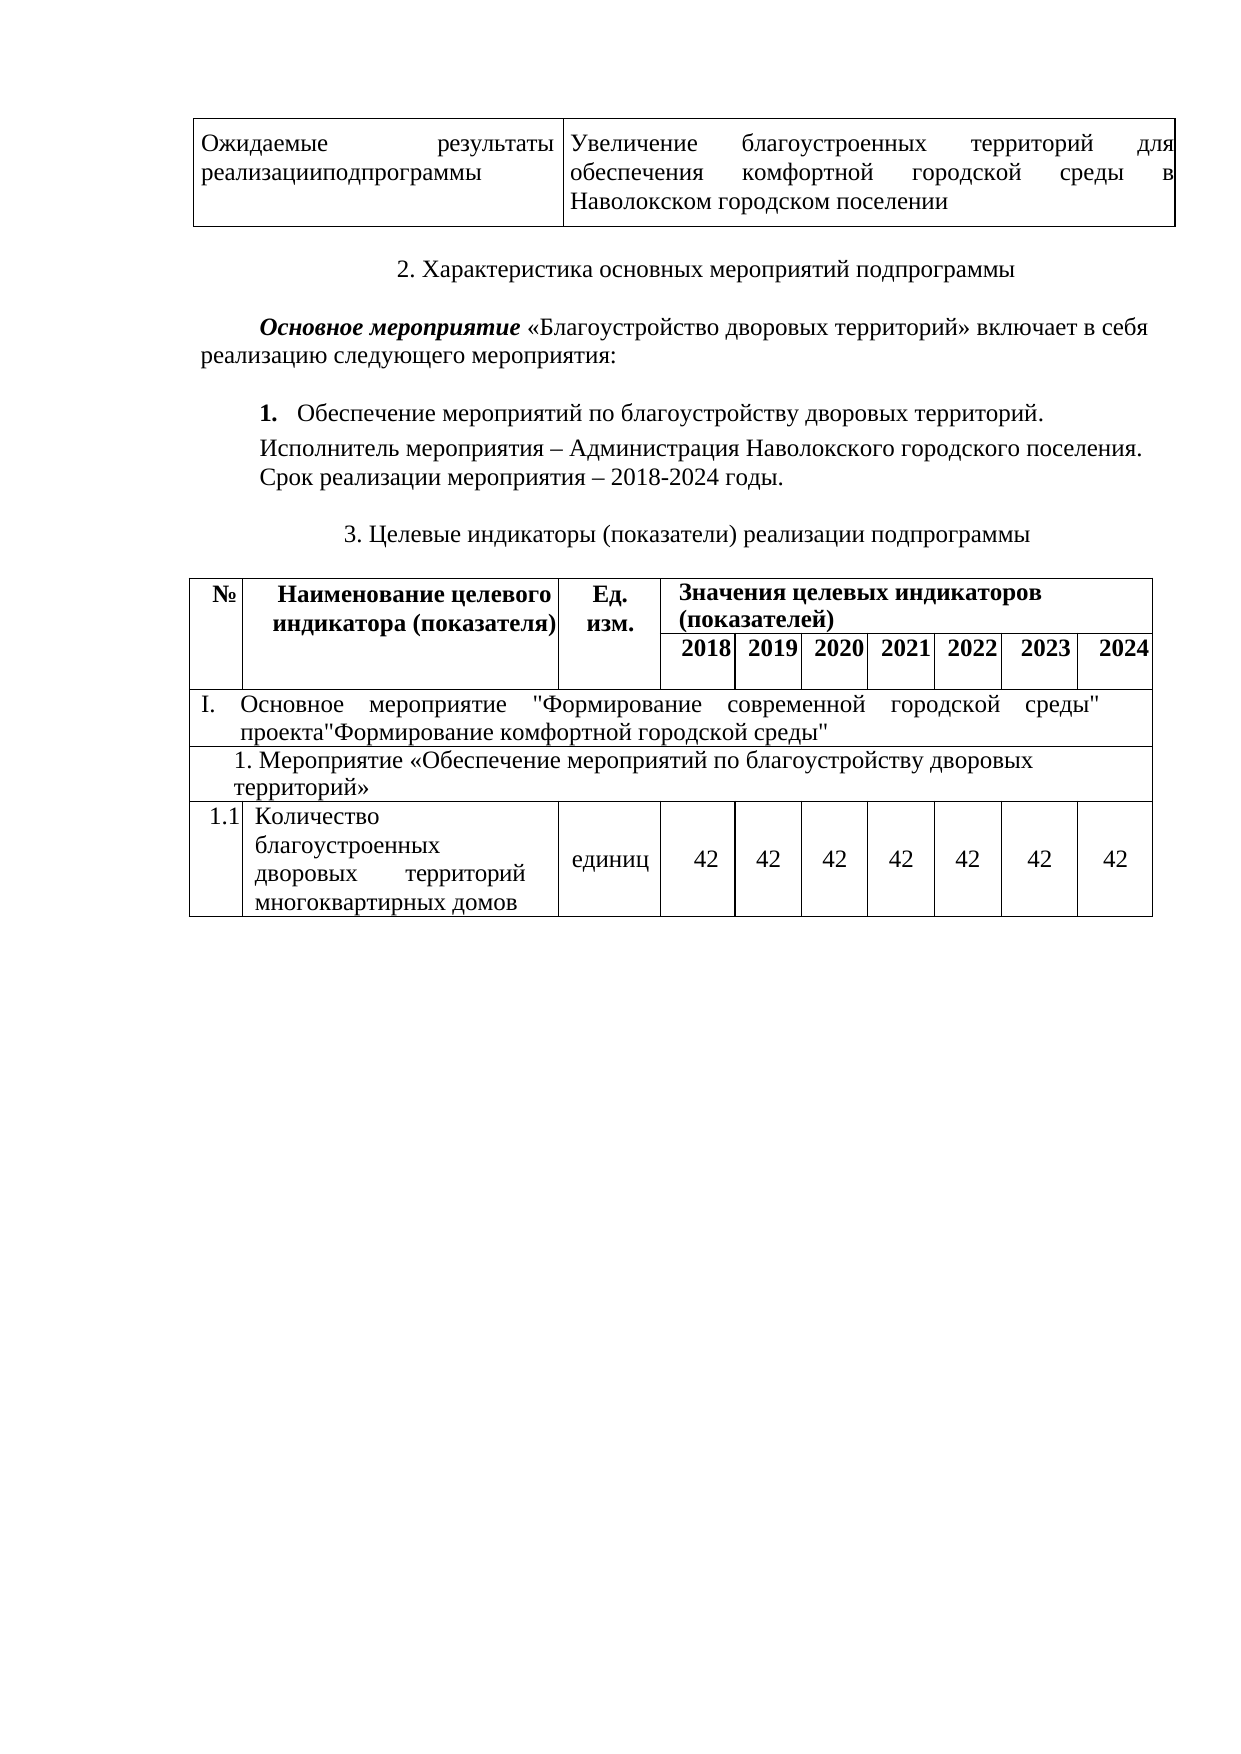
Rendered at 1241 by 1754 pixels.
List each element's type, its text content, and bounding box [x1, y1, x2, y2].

table_cell Количество благоустроенных дворовых территорий многоквартирных домов [243, 802, 558, 916]
table_header Значения целевых индикаторов (показателей) [661, 579, 1152, 632]
table_cell 2023 [1002, 634, 1077, 689]
table_cell 2022 [935, 634, 1001, 689]
table_cell единиц [559, 802, 660, 916]
table_cell 42 [736, 802, 801, 916]
table_cell Ожидаемые результаты реализацииподпрограммы [194, 119, 563, 226]
table_cell 42 [1002, 802, 1077, 916]
table_cell 2019 [736, 634, 801, 689]
table_header Ед. изм. [559, 579, 660, 689]
table_cell 2024 [1078, 634, 1152, 689]
table_cell 42 [661, 802, 734, 916]
table_cell 42 [1078, 802, 1152, 916]
table_cell 42 [868, 802, 934, 916]
list Обеспечение мероприятий по благоустройству дворовых территорий. [259, 398, 1152, 427]
table_cell 1. Мероприятие «Обеспечение мероприятий по благоустройству дворовых территорий» [190, 747, 1152, 801]
table_cell 42 [935, 802, 1001, 916]
table_cell I. Основное мероприятие "Формирование современной городской среды" проекта"Формирование комфортной городской среды" [190, 690, 1152, 746]
table_cell 2020 [802, 634, 867, 689]
table_cell 1.1 [190, 802, 242, 916]
table_header Наименование целевого индикатора (показателя) [243, 579, 558, 689]
list Целевые индикаторы (показатели) реализации подпрограммы [344, 519, 1152, 548]
table_cell 2021 [868, 634, 934, 689]
table_cell 42 [802, 802, 867, 916]
text Исполнитель мероприятия – Администрация Наволокского городского поселения. Срок реализации мероприятия – 2018-2024 годы. [259, 433, 1152, 491]
table_cell 2018 [661, 634, 734, 689]
table_header № [190, 579, 242, 689]
table_cell Увеличение благоустроенных территорий для обеспечения комфортной городской среды в Наволокском городском поселении [564, 119, 1174, 226]
list Характеристика основных мероприятий подпрограммы [397, 254, 1152, 283]
text Основное мероприятие «Благоустройство дворовых территорий» включает в себя реализацию следующего мероприятия: [200, 312, 1152, 369]
